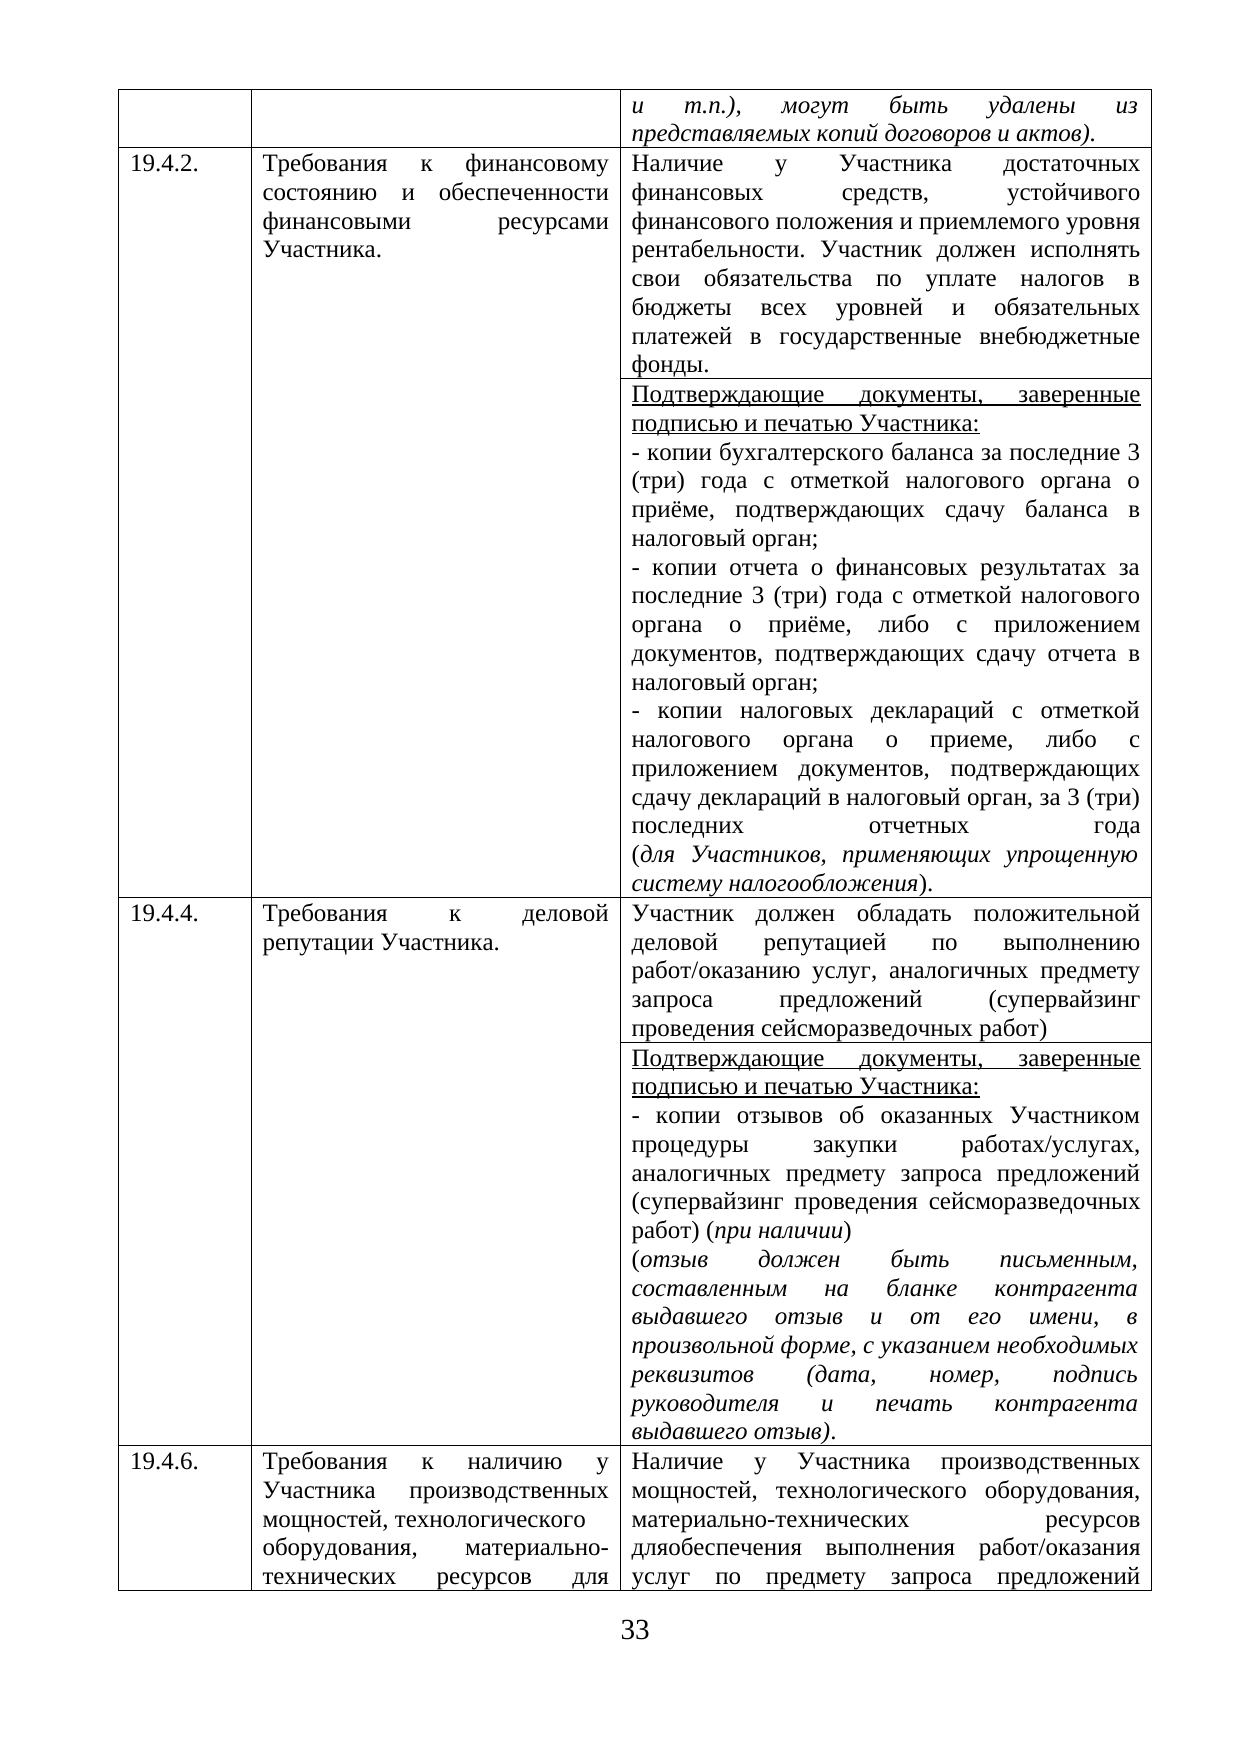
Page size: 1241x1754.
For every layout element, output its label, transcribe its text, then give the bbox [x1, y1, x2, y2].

table_cell Требования к финансовому состоянию и обеспеченности финансовыми ресурсами Участника. [252, 148, 620, 897]
table_cell [119, 1446, 251, 1590]
table_cell Участник должен обладать положительной деловой репутацией по выполнению работ/оказанию услуг, аналогичных предмету запроса предложений (супервайзинг проведения сейсморазведочных работ) [621, 898, 1151, 1042]
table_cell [621, 90, 1151, 147]
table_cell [252, 1446, 620, 1590]
table_cell Требования к деловой репутации Участника. [252, 898, 620, 1445]
table_cell [119, 148, 251, 897]
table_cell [621, 1446, 1151, 1590]
table_cell Подтверждающие документы, заверенные подписью и печатью Участника: - копии отзывов об оказанных Участником процедуры закупки работах/услугах, аналогичных предмету запроса предложений (супервайзинг проведения сейсморазведочных работ) (при наличии) (отзыв должен быть письменным, составленным на бланке контрагента выдавшего отзыв и от его имени, в произвольной форме, с указанием необходимых реквизитов (дата, номер, подпись руководителя и печать контрагента выдавшего отзыв). [621, 1043, 1151, 1445]
table_cell [119, 898, 251, 1445]
table_cell Подтверждающие документы, заверенные подписью и печатью Участника: - копии бухгалтерского баланса за последние 3 (три) года с отметкой налогового органа о приёме, подтверждающих сдачу баланса в налоговый орган; - копии отчета о финансовых результатах за последние 3 (три) года с отметкой налогового органа о приёме, либо с приложением документов, подтверждающих сдачу отчета в налоговый орган; - копии налоговых деклараций с отметкой налогового органа о приеме, либо с приложением документов, подтверждающих сдачу деклараций в налоговый орган, за 3 (три) последних отчетных года (для Участников, применяющих упрощенную систему налогообложения). [621, 379, 1151, 897]
table_cell Наличие у Участника достаточных финансовых средств, устойчивого финансового положения и приемлемого уровня рентабельности. Участник должен исполнять свои обязательства по уплате налогов в бюджеты всех уровней и обязательных платежей в государственные внебюджетные фонды. [621, 148, 1151, 378]
